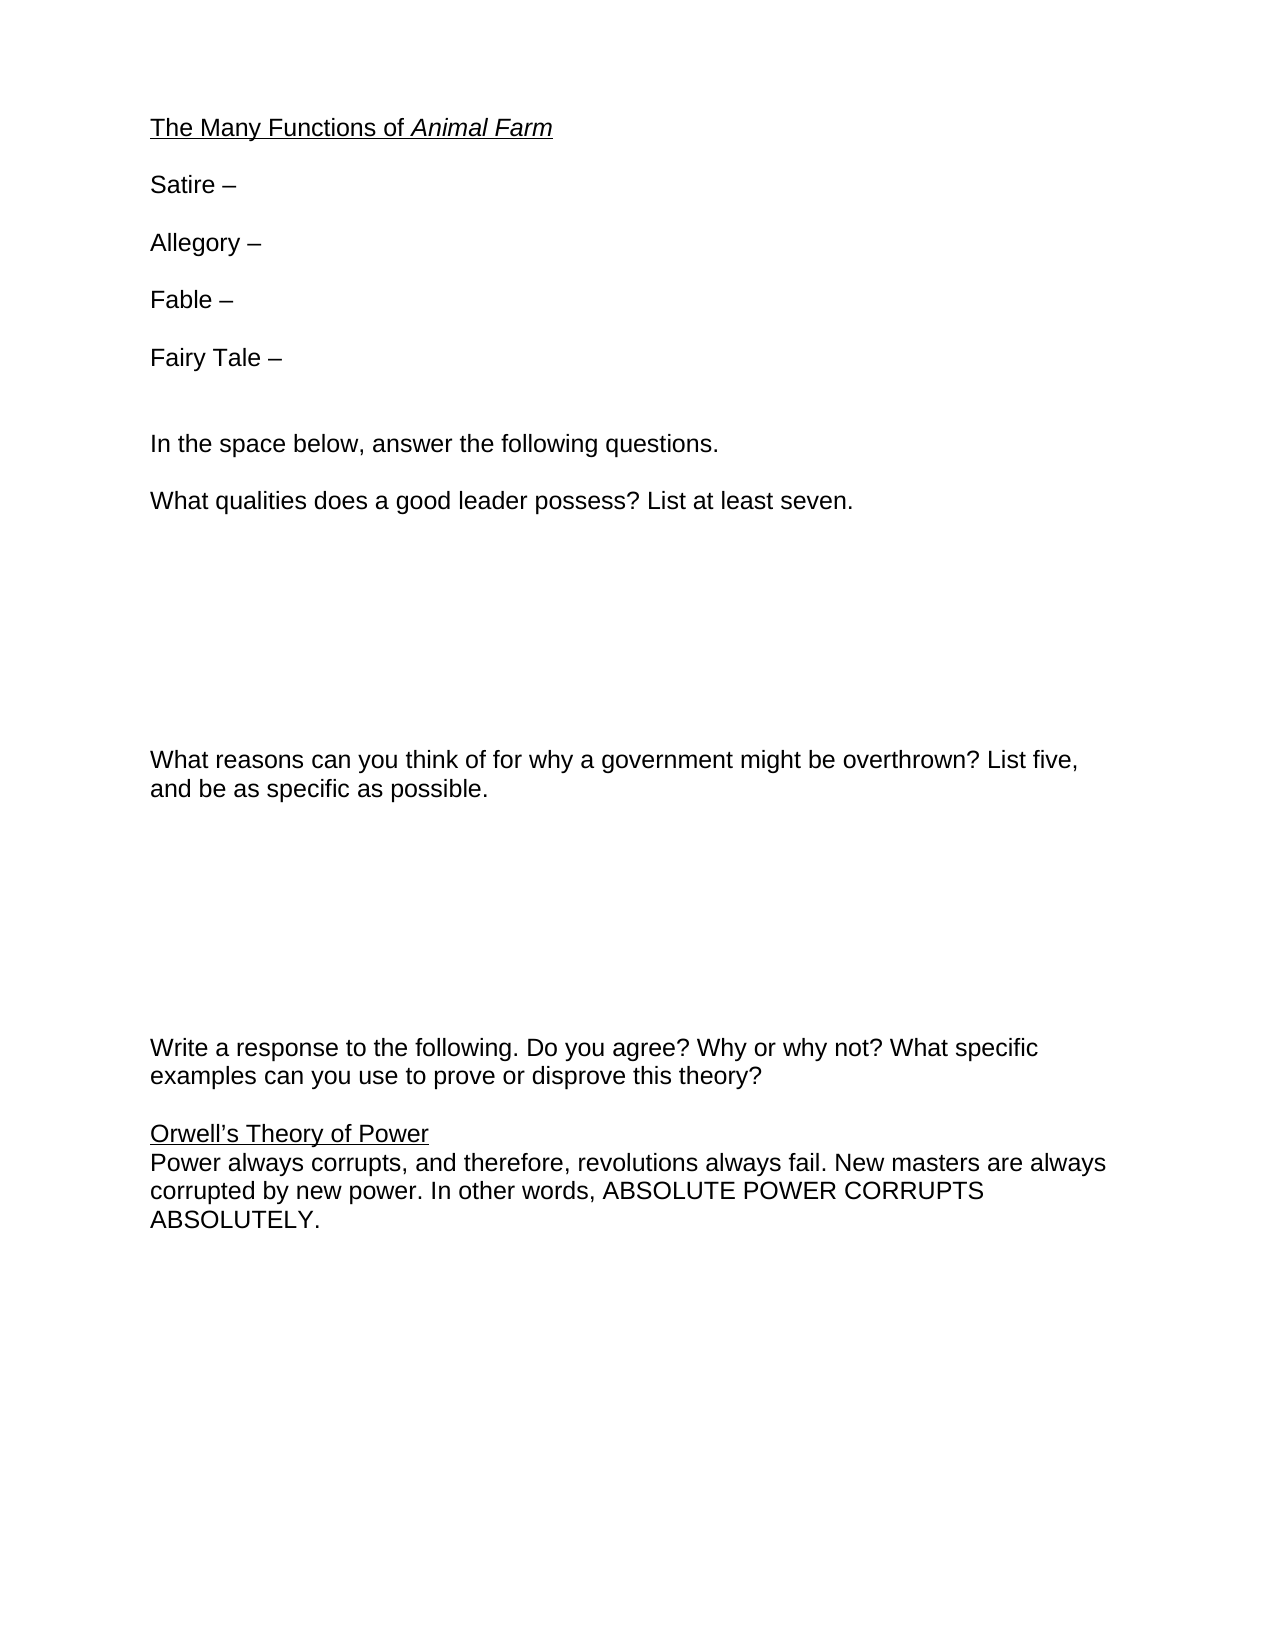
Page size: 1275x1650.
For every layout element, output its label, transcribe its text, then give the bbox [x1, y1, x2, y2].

text Allegory – [150, 227, 1125, 256]
text Fable – [150, 285, 1125, 314]
text What qualities does a good leader possess? List at least seven. [150, 486, 1125, 515]
text Fairy Tale – [150, 342, 1125, 371]
text Power always corrupts, and therefore, revolutions always fail. New masters are always corrupted by new power. In other words, ABSOLUTE POWER CORRUPTS ABSOLUTELY. [150, 1147, 1125, 1234]
subtitle Write a response to the following. Do you agree? Why or why not? What specific examples can you use to prove or disprove this theory? [150, 1032, 1125, 1090]
subtitle Orwell’s Theory of Power [150, 1119, 1125, 1147]
text In the space below, answer the following questions. [150, 429, 1125, 457]
text What reasons can you think of for why a government might be overthrown? List five, and be as specific as possible. [150, 745, 1125, 802]
subtitle Satire – [150, 170, 1125, 199]
text The Many Functions of Animal Farm [150, 112, 1125, 141]
